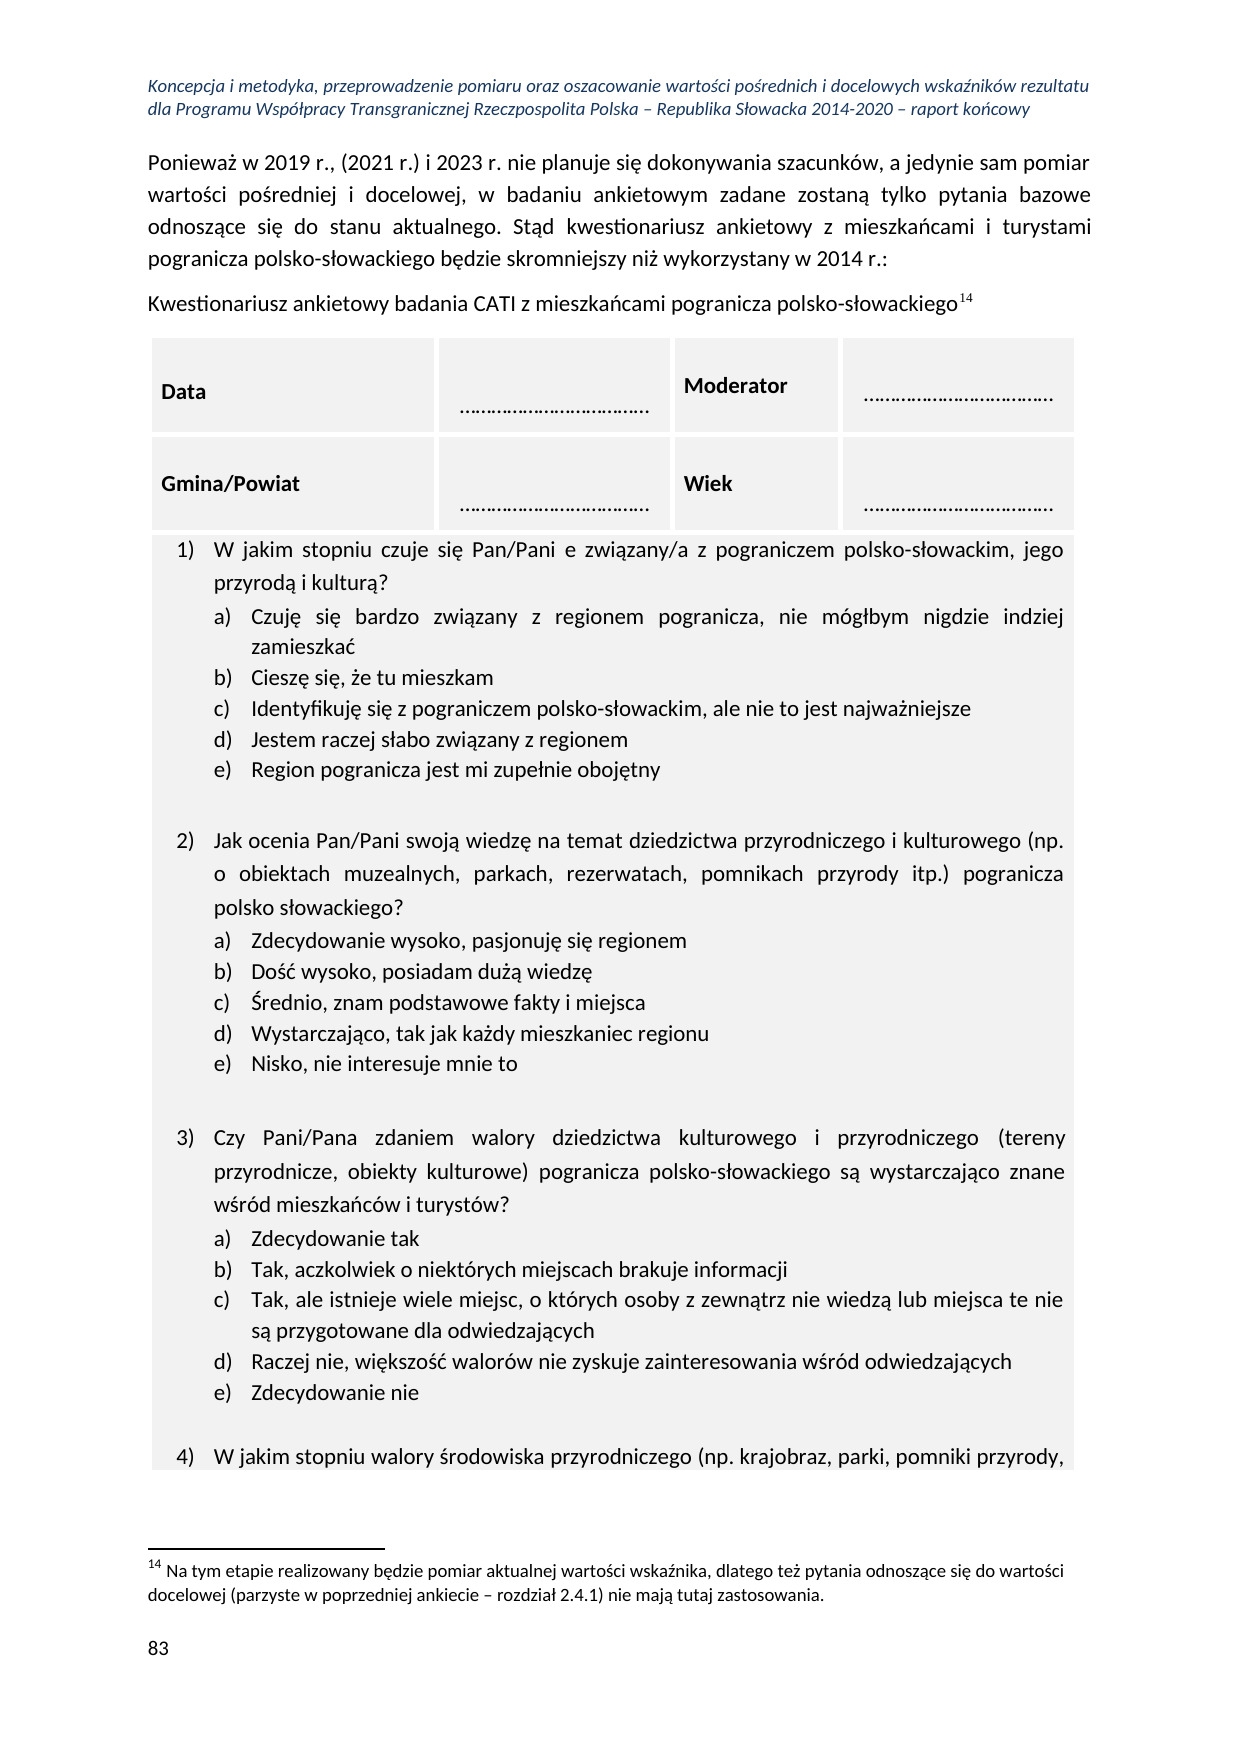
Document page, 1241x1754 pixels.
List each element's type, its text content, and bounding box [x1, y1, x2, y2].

text Ponieważ w 2019 r., (2021 r.) i 2023 r. nie planuje się dokonywania szacunków, a jedynie sam pomiar wartości pośredniej i docelowej, w badaniu ankietowym zadane zostaną tylko pytania bazowe odnoszące się do stanu aktualnego. Stąd kwestionariusz ankietowy z mieszkańcami i turystami pogranicza polsko-słowackiego będzie skromniejszy niż wykorzystany w 2014 r.: [148, 148, 1093, 272]
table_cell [152, 535, 1074, 1470]
text Kwestionariusz ankietowy badania CATI z mieszkańcami pogranicza polsko-słowackiego [148, 289, 1093, 317]
table_header Data [152, 338, 434, 432]
table_header Moderator [675, 338, 838, 432]
table_cell Gmina/Powiat [152, 437, 434, 530]
table_cell ……………………………… [439, 437, 670, 530]
table_header ……………………………… [439, 338, 670, 432]
table_header ……………………………… [843, 338, 1074, 432]
table_cell ……………………………… [843, 437, 1074, 530]
table_cell Wiek [675, 437, 838, 530]
